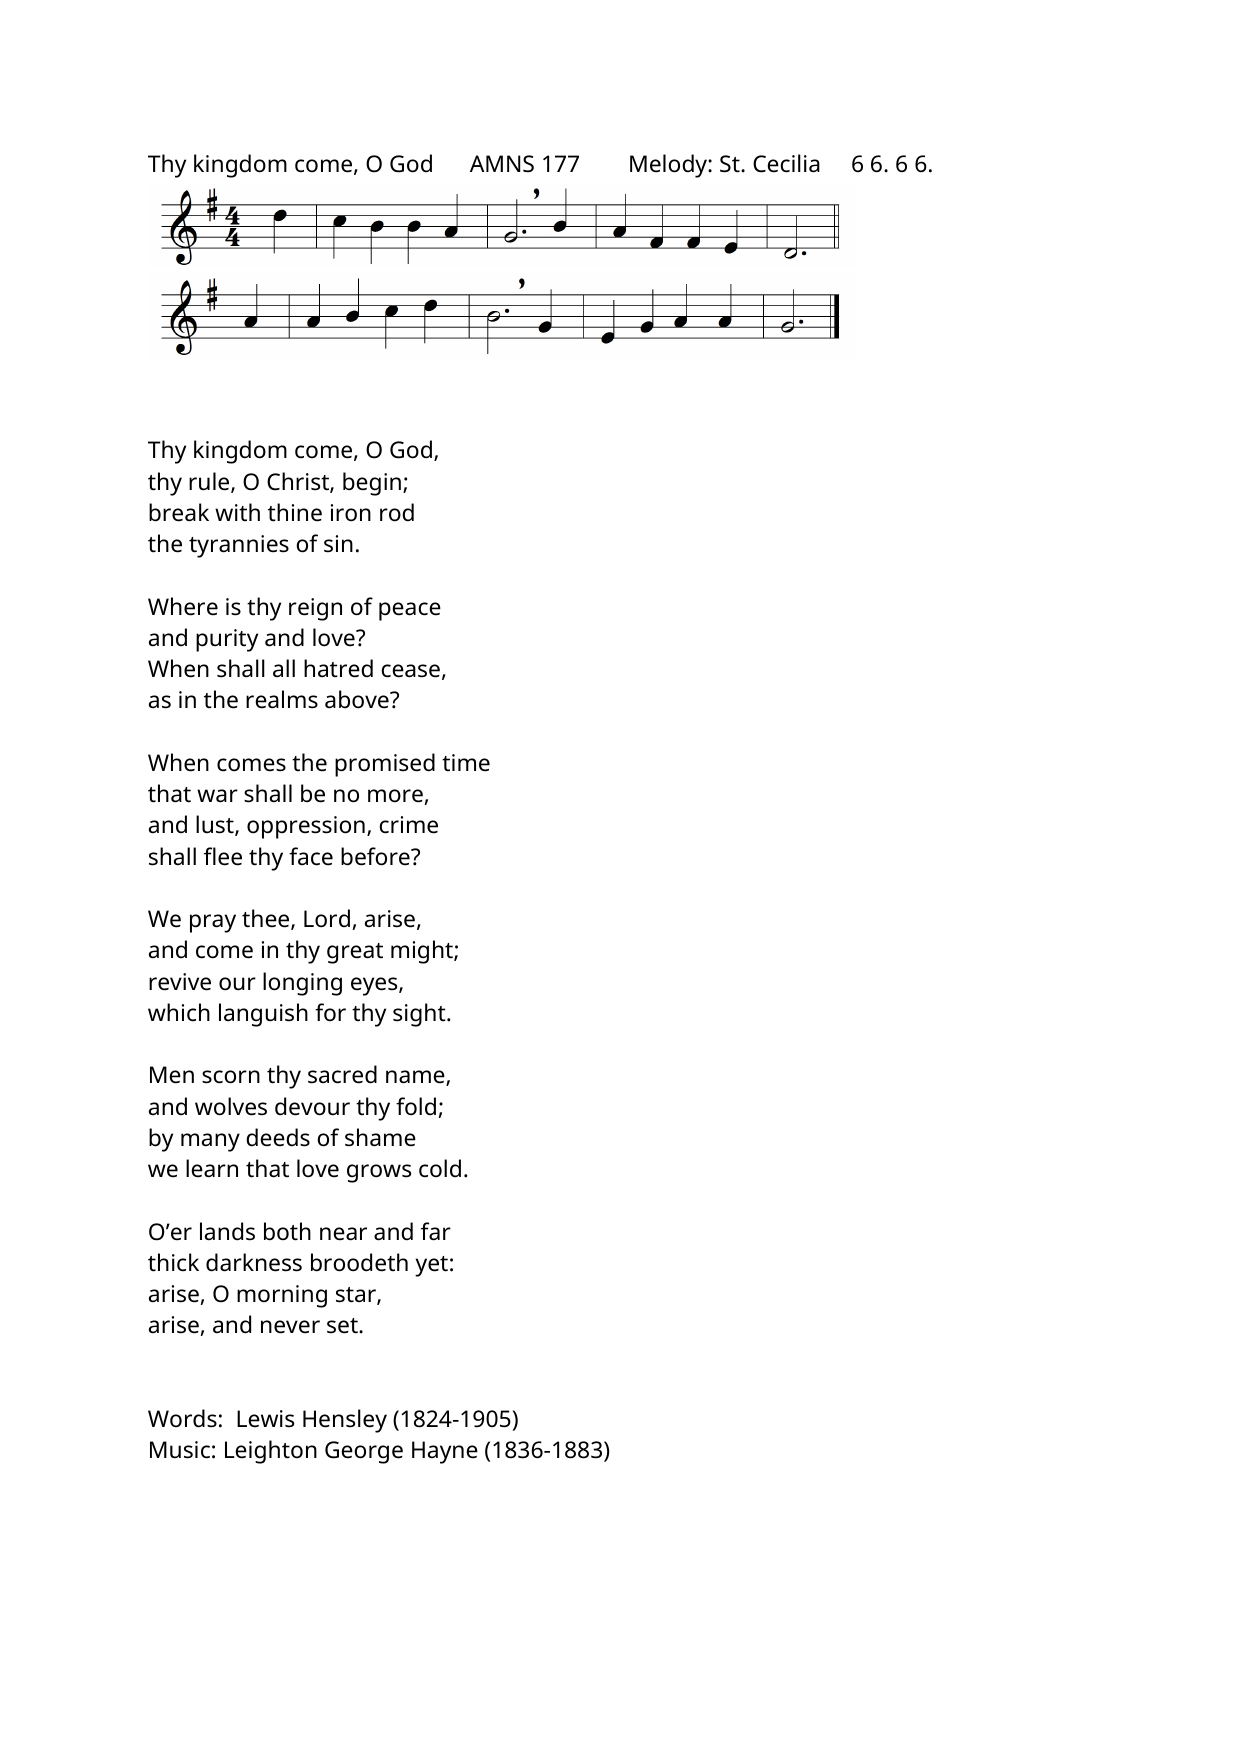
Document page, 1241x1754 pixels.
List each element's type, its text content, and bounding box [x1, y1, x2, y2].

text that war shall be no more, [148, 778, 1093, 809]
text We pray thee, Lord, arise, [148, 903, 1093, 934]
text and come in thy great might; [148, 934, 1093, 966]
text thick darkness broodeth yet: [148, 1247, 1093, 1278]
text which languish for thy sight. [148, 997, 1093, 1028]
text and lust, oppression, crime [148, 809, 1093, 841]
text break with thine iron rod [148, 497, 1093, 528]
text thy rule, O Christ, begin; [148, 466, 1093, 497]
text by many deeds of shame [148, 1122, 1093, 1153]
text Men scorn thy sacred name, [148, 1059, 1093, 1091]
text as in the realms above? [148, 684, 1093, 716]
picture [147, 273, 857, 359]
text When comes the promised time [148, 747, 1093, 778]
text revive our longing eyes, [148, 966, 1093, 997]
text shall flee thy face before? [148, 841, 1093, 872]
text arise, and never set. [148, 1309, 1093, 1341]
text When shall all hatred cease, [148, 653, 1093, 684]
text arise, O morning star, [148, 1278, 1093, 1309]
picture [147, 183, 857, 269]
text Where is thy reign of peace [148, 591, 1093, 622]
text the tyrannies of sin. [148, 528, 1093, 559]
text O’er lands both near and far [148, 1216, 1093, 1247]
text Music: Leighton George Hayne (1836-1883) [148, 1434, 1093, 1466]
text and wolves devour thy fold; [148, 1091, 1093, 1122]
text and purity and love? [148, 622, 1093, 653]
text Words: Lewis Hensley (1824-1905) [148, 1403, 1093, 1434]
text Thy kingdom come, O God AMNS 177 Melody: St. Cecilia 6 6. 6 6. [148, 148, 1093, 179]
text Thy kingdom come, O God, [148, 434, 1093, 466]
text we learn that love grows cold. [148, 1153, 1093, 1184]
